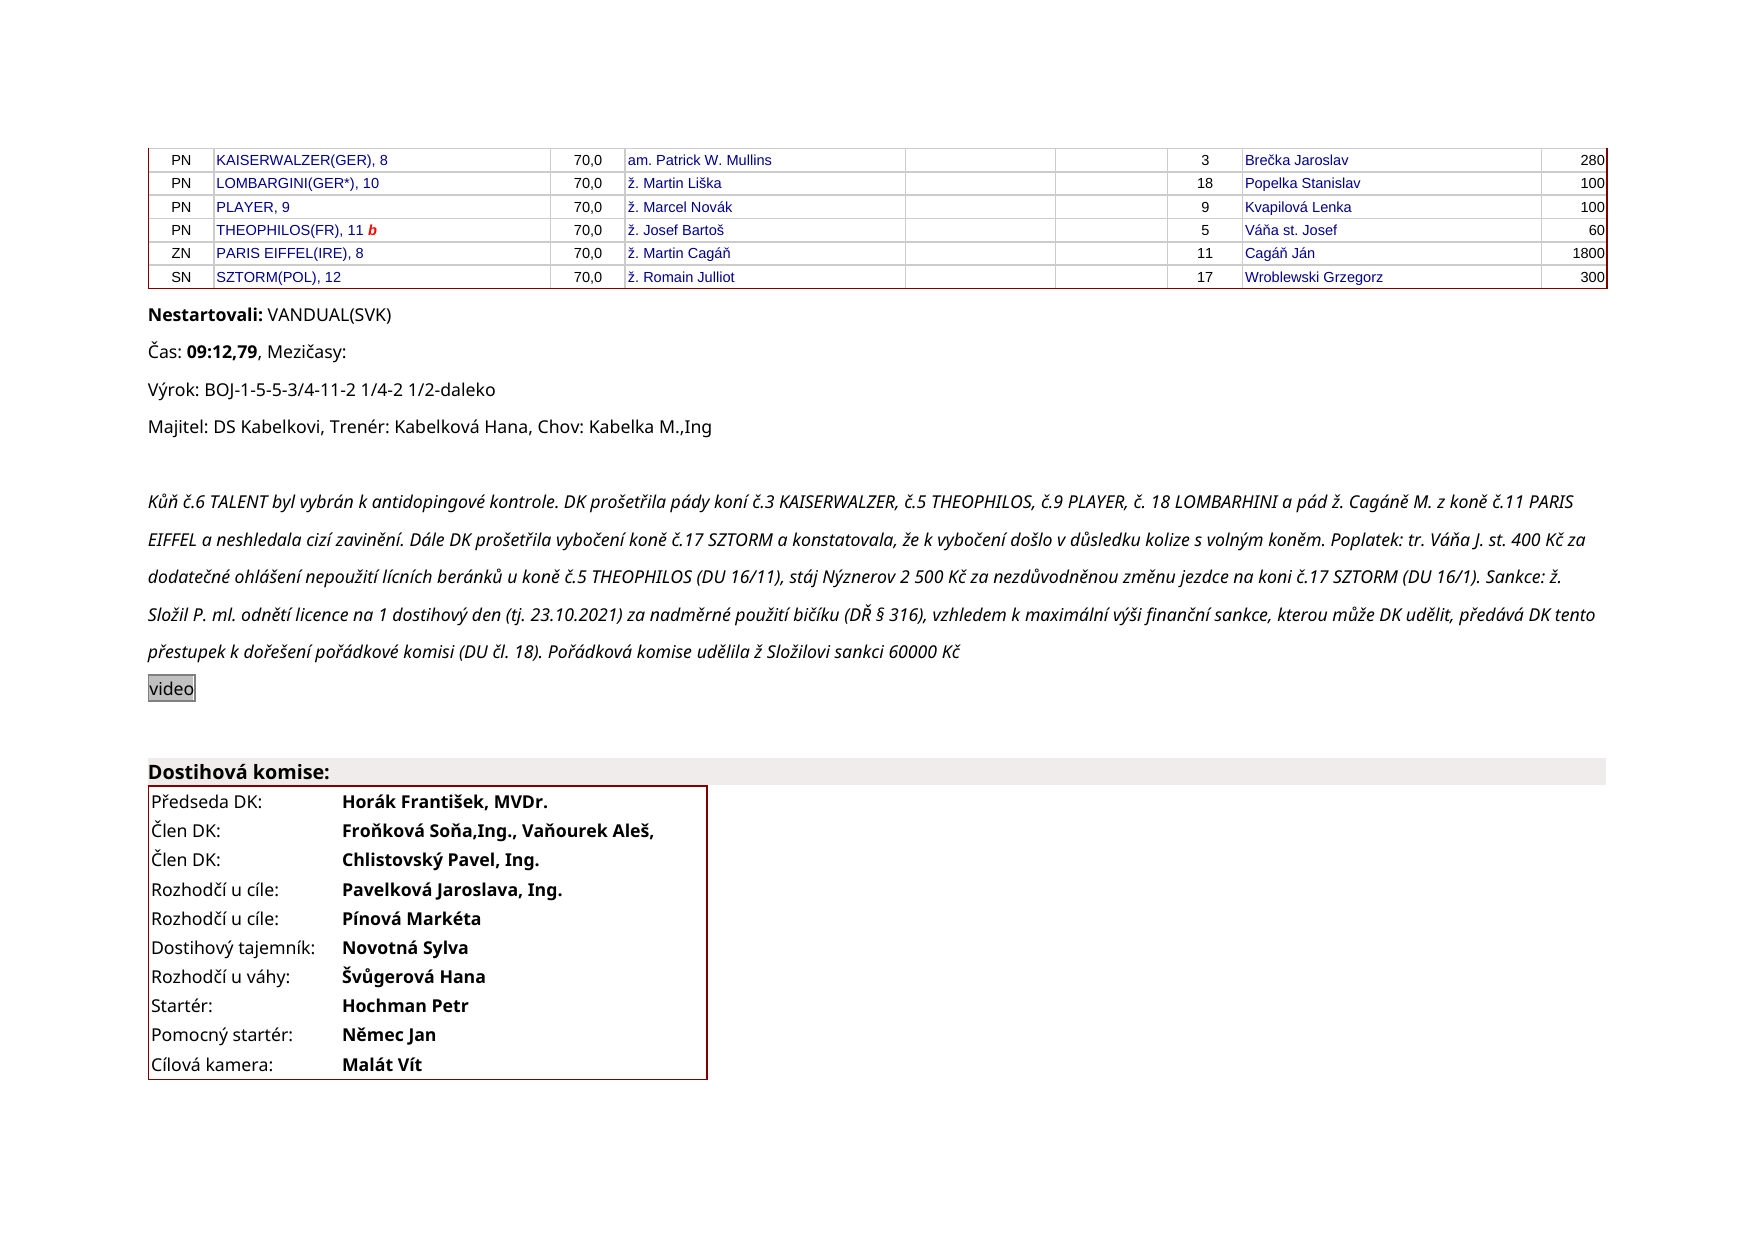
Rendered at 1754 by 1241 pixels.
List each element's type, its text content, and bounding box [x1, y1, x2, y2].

table_cell [1056, 266, 1167, 288]
table_cell THEOPHILOS(FR), 11 b [215, 219, 550, 241]
table_cell 70,0 [551, 149, 624, 171]
table_cell Rozhodčí u váhy: [149, 962, 339, 991]
table_cell [1056, 196, 1167, 218]
table_cell Dostihový tajemník: [149, 933, 339, 962]
table_cell ž. Josef Bartoš [626, 219, 905, 241]
table_cell 60 [1542, 219, 1606, 241]
table_cell [1056, 149, 1167, 171]
table_cell Cagáň Ján [1243, 243, 1541, 264]
table_cell ž. Marcel Novák [626, 196, 905, 218]
table_cell PN [149, 149, 213, 171]
table_cell Brečka Jaroslav [1243, 149, 1541, 171]
table_cell 280 [1542, 149, 1606, 171]
text Dostihová komise: [148, 758, 1606, 785]
table_cell ZN [149, 243, 213, 264]
table_cell Popelka Stanislav [1243, 173, 1541, 194]
table_cell Váňa st. Josef [1243, 219, 1541, 241]
table_cell LOMBARGINI(GER*), 10 [215, 173, 550, 194]
table_cell 100 [1542, 173, 1606, 194]
table_cell 9 [1168, 196, 1242, 218]
table_cell 70,0 [551, 219, 624, 241]
table_cell Pomocný startér: [149, 1020, 339, 1049]
table_cell Cílová kamera: [149, 1050, 339, 1079]
table_cell Pínová Markéta [339, 904, 706, 933]
table_cell PN [149, 173, 213, 194]
table_cell Němec Jan [339, 1020, 706, 1049]
table_cell Hochman Petr [339, 991, 706, 1020]
text Nestartovali: VANDUAL(SVK) Čas: 09:12,79, Mezičasy: Výrok: BOJ-1-5-5-3/4-11-2 1/4-2 1/2-daleko Majitel: DS Kabelkovi, Trenér: Kabelková Hana, Chov: Kabelka M.,Ing [148, 289, 1606, 439]
table_cell [1056, 173, 1167, 194]
table_cell 70,0 [551, 196, 624, 218]
table_cell Wroblewski Grzegorz [1243, 266, 1541, 288]
table_cell Švůgerová Hana [339, 962, 706, 991]
text video [148, 664, 1606, 702]
table_cell PN [149, 196, 213, 218]
table_cell Pavelková Jaroslava, Ing. [339, 875, 706, 904]
table_cell PLAYER, 9 [215, 196, 550, 218]
table_cell 70,0 [551, 243, 624, 264]
table_cell KAISERWALZER(GER), 8 [215, 149, 550, 171]
table_cell 17 [1168, 266, 1242, 288]
table_cell [906, 149, 1055, 171]
table_cell 70,0 [551, 173, 624, 194]
table_header Horák František, MVDr. [339, 787, 706, 816]
table_cell [1056, 243, 1167, 264]
table_cell 18 [1168, 173, 1242, 194]
table_cell Froňková Soňa,Ing., Vaňourek Aleš, [339, 816, 706, 845]
table_header Předseda DK: [149, 787, 339, 816]
table_cell Novotná Sylva [339, 933, 706, 962]
table_cell 100 [1542, 196, 1606, 218]
table_cell SZTORM(POL), 12 [215, 266, 550, 288]
table_cell 300 [1542, 266, 1606, 288]
text Kůň č.6 TALENT byl vybrán k antidopingové kontrole. DK prošetřila pády koní č.3 KAISERWALZER, č.5 THEOPHILOS, č.9 PLAYER, č. 18 LOMBARHINI a pád ž. Cagáně M. z koně č.11 PARIS EIFFEL a neshledala cizí zavinění. Dále DK prošetřila vybočení koně č.17 SZTORM a konstatovala, že k vybočení došlo v důsledku kolize s volným koněm. Poplatek: tr. Váňa J. st. 400 Kč za dodatečné ohlášení nepoužití lícních beránků u koně č.5 THEOPHILOS (DU 16/11), stáj Nýznerov 2 500 Kč za nezdůvodněnou změnu jezdce na koni č.17 SZTORM (DU 16/1). Sankce: ž. Složil P. ml. odnětí licence na 1 dostihový den (tj. 23.10.2021) za nadměrné použití bičíku (DŘ § 316), vzhledem k maximální výši finanční sankce, kterou může DK udělit, předává DK tento přestupek k dořešení pořádkové komisi (DU čl. 18). Pořádková komise udělila ž Složilovi sankci 60000 Kč [148, 477, 1606, 664]
table_cell 5 [1168, 219, 1242, 241]
table_cell PN [149, 219, 213, 241]
table_cell Člen DK: [149, 816, 339, 845]
table_cell PARIS EIFFEL(IRE), 8 [215, 243, 550, 264]
table_cell Rozhodčí u cíle: [149, 875, 339, 904]
table_cell [1056, 219, 1167, 241]
table_cell [906, 196, 1055, 218]
table_cell 70,0 [551, 266, 624, 288]
table_cell Startér: [149, 991, 339, 1020]
table_cell 11 [1168, 243, 1242, 264]
table_cell ž. Martin Liška [626, 173, 905, 194]
table_cell 3 [1168, 149, 1242, 171]
table_cell [906, 243, 1055, 264]
table_cell Malát Vít [339, 1050, 706, 1079]
table_cell ž. Martin Cagáň [626, 243, 905, 264]
table_cell [906, 219, 1055, 241]
table_cell [906, 173, 1055, 194]
table_cell ž. Romain Julliot [626, 266, 905, 288]
table_cell Chlistovský Pavel, Ing. [339, 845, 706, 874]
table_cell SN [149, 266, 213, 288]
table_cell am. Patrick W. Mullins [626, 149, 905, 171]
table_cell [906, 266, 1055, 288]
table_cell Kvapilová Lenka [1243, 196, 1541, 218]
table_cell Rozhodčí u cíle: [149, 904, 339, 933]
table_cell Člen DK: [149, 845, 339, 874]
table_cell 1800 [1542, 243, 1606, 264]
